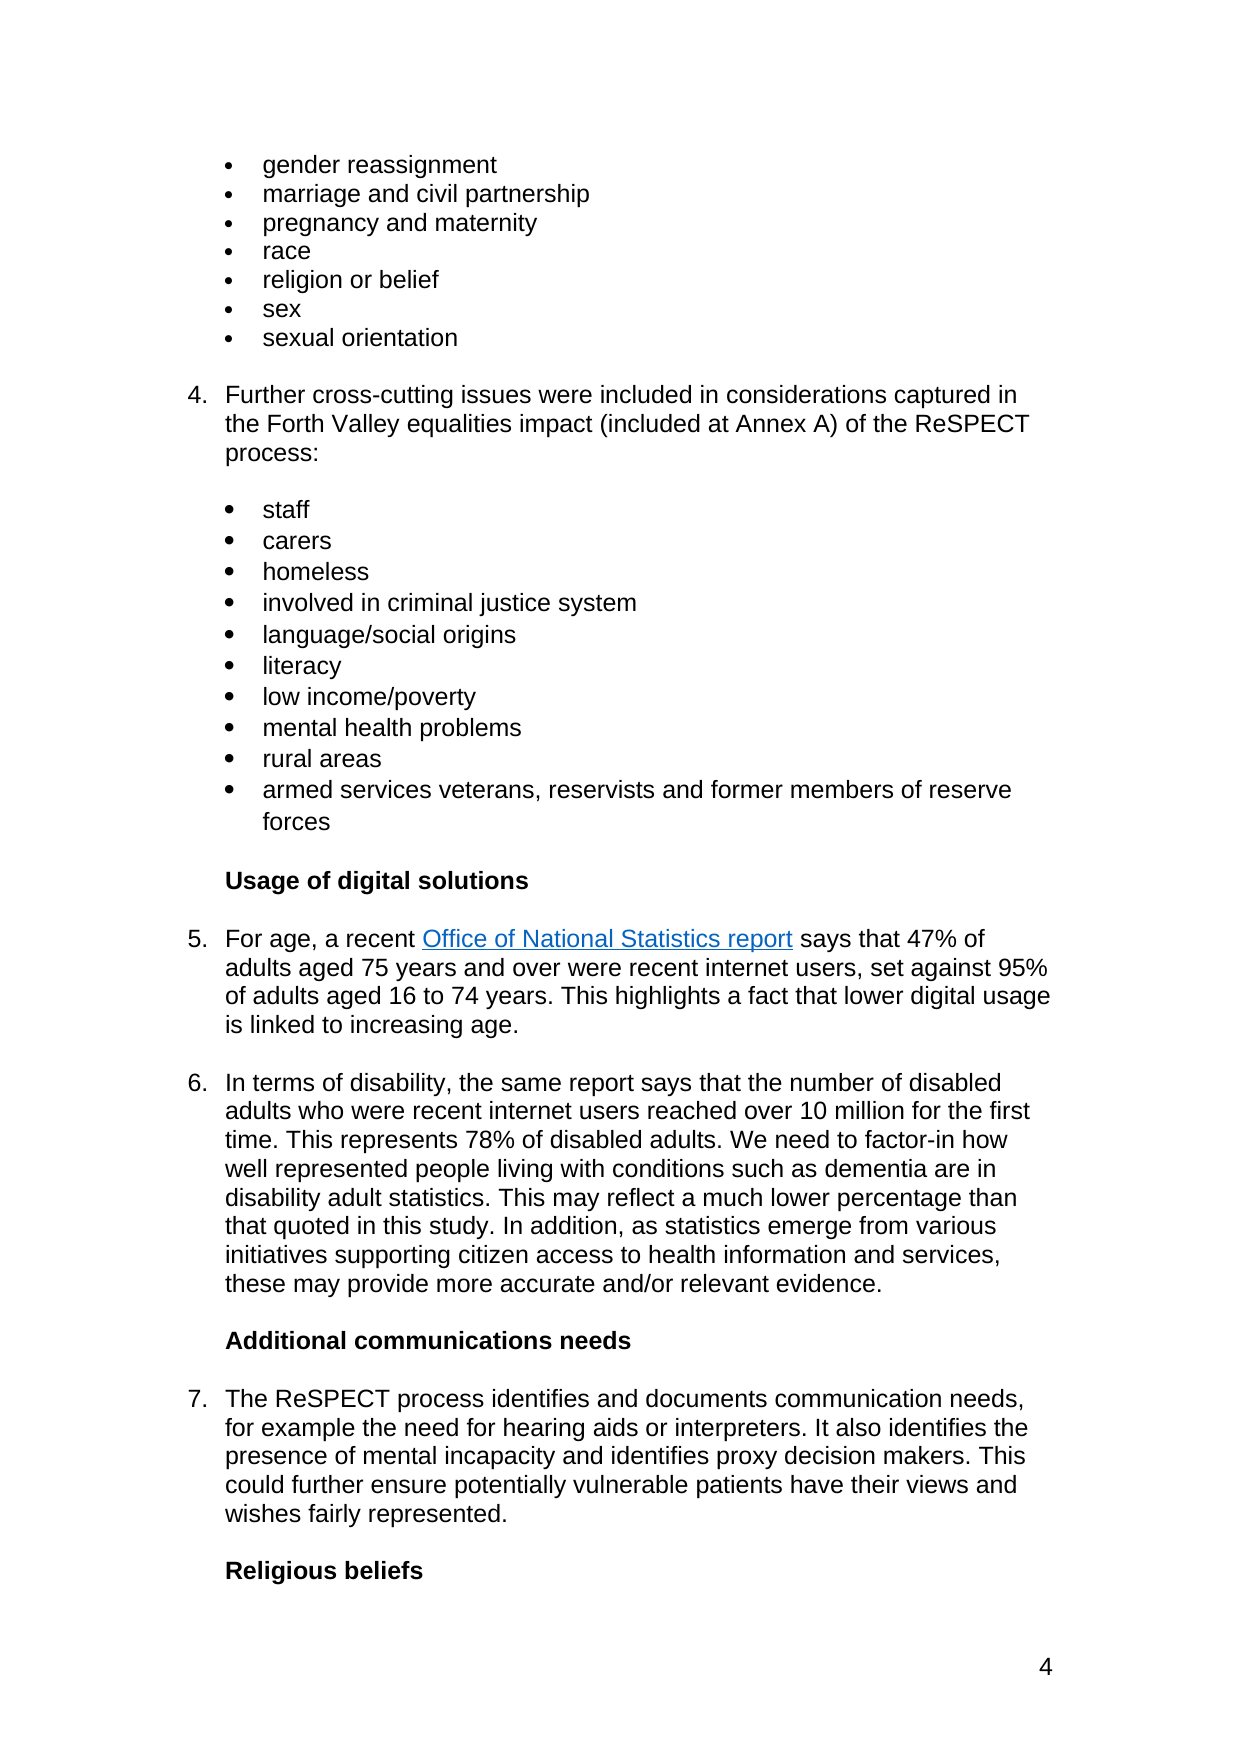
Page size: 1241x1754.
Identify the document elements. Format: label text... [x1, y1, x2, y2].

list sexual orientation [225, 322, 1053, 351]
text Additional communications needs [225, 1326, 1053, 1355]
list The ReSPECT process identifies and documents communication needs, for example the need for hearing aids or interpreters. It also identifies the presence of mental incapacity and identifies proxy decision makers. This could further ensure potentially vulnerable patients have their views and wishes fairly represented. [187, 1384, 1053, 1527]
list armed services veterans, reservists and former members of reserve forces [225, 775, 1053, 835]
list For age, a recent Office of National Statistics report says that 47% of adults aged 75 years and over were recent internet users, set against 95% of adults aged 16 to 74 years. This highlights a fact that lower digital usage is linked to increasing age. [187, 924, 1053, 1039]
text Usage of digital solutions [225, 866, 1053, 895]
list carers [225, 526, 1053, 555]
list marriage and civil partnership [225, 179, 1053, 207]
text Religious beliefs [225, 1556, 1053, 1585]
list race [225, 236, 1053, 265]
list pregnancy and maternity [225, 207, 1053, 236]
list sex [225, 294, 1053, 322]
list literacy [225, 651, 1053, 679]
list low income/poverty [225, 682, 1053, 711]
list staff [225, 495, 1053, 524]
list Further cross-cutting issues were included in considerations captured in the Forth Valley equalities impact (included at Annex A) of the ReSPECT process: [187, 380, 1053, 466]
list mental health problems [225, 713, 1053, 742]
list In terms of disability, the same report says that the number of disabled adults who were recent internet users reached over 10 million for the first time. This represents 78% of disabled adults. We need to factor-in how well represented people living with conditions such as dementia are in disability adult statistics. This may reflect a much lower percentage than that quoted in this study. In addition, as statistics emerge from various initiatives supporting citizen access to health information and services, these may provide more accurate and/or relevant evidence. [187, 1067, 1053, 1297]
list involved in criminal justice system [225, 588, 1053, 617]
list religion or belief [225, 265, 1053, 294]
list language/social origins [225, 619, 1053, 648]
list rural areas [225, 744, 1053, 773]
list homeless [225, 557, 1053, 586]
list gender reassignment [225, 150, 1053, 179]
